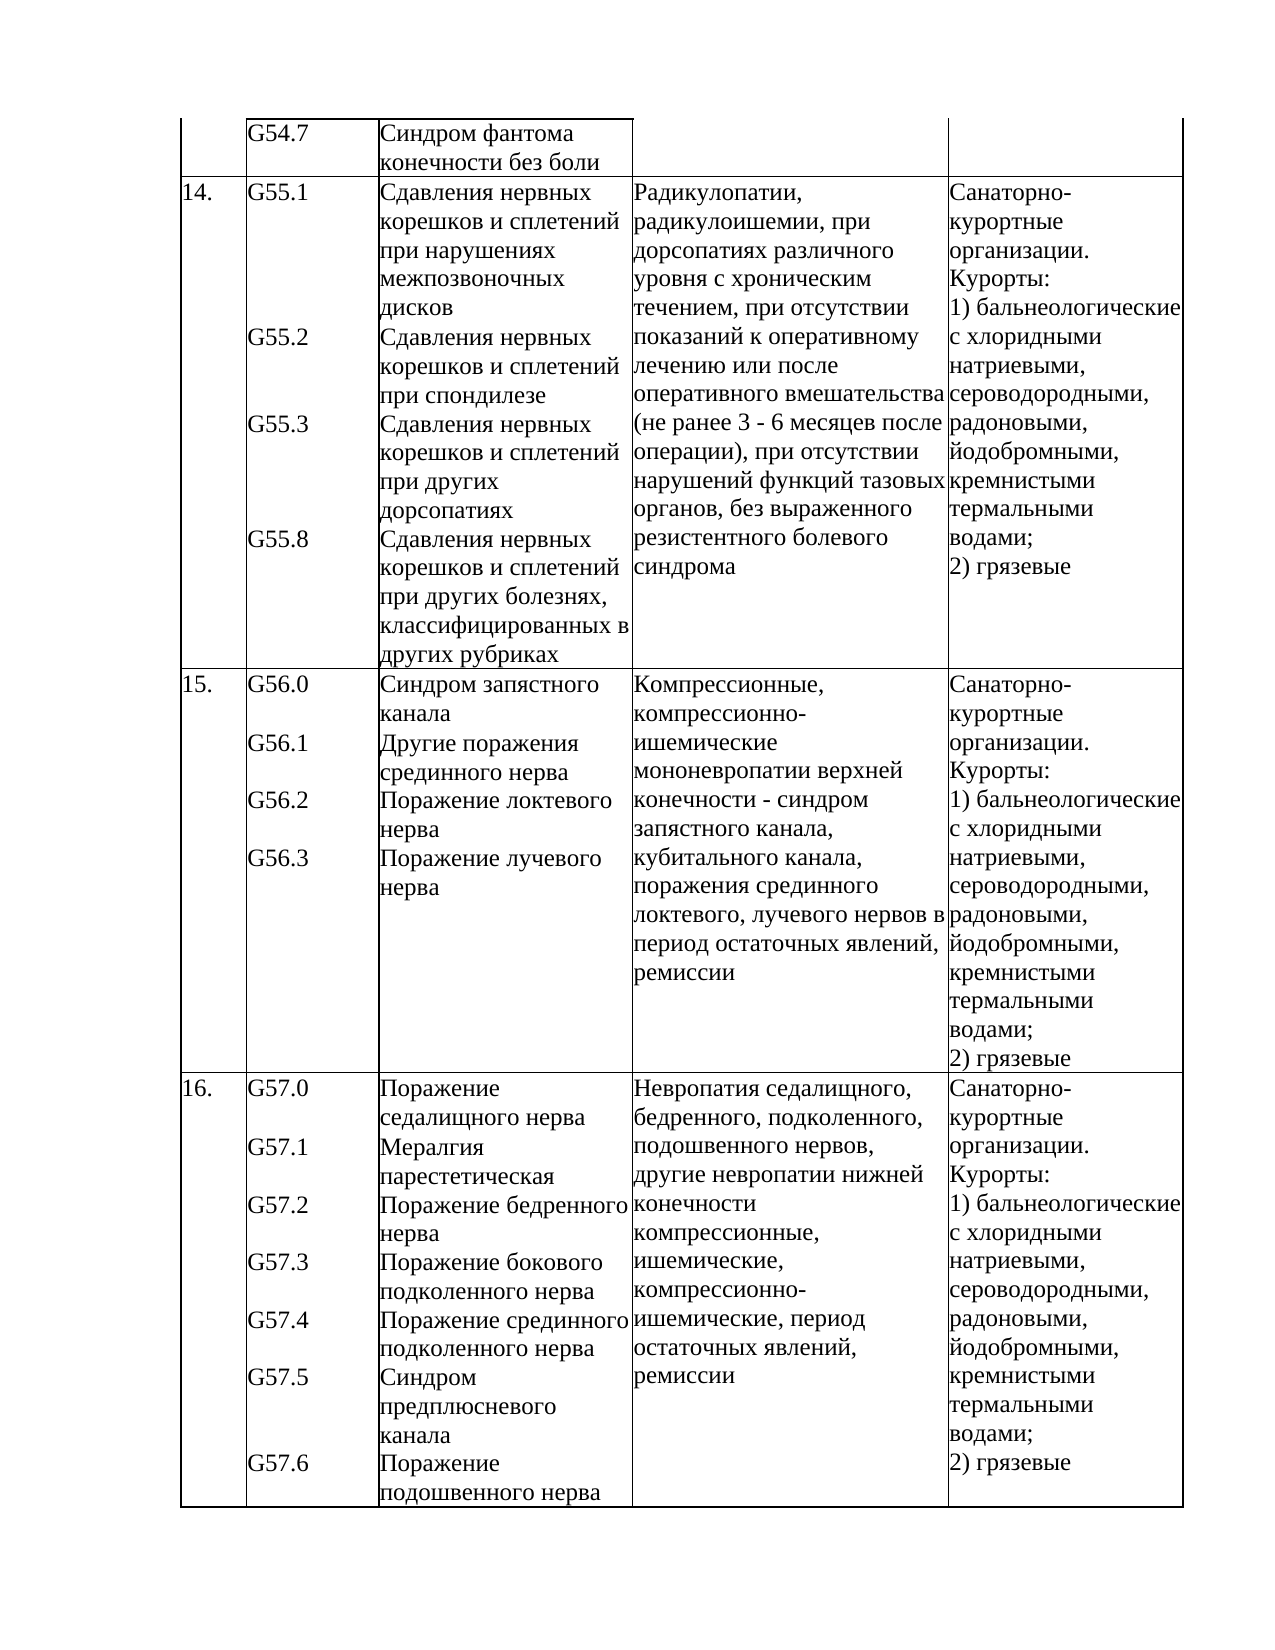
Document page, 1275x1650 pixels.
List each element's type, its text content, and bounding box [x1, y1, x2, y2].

table_cell Сдавления нервных корешков и сплетений при других болезнях, классифицированных в других рубриках [380, 524, 632, 667]
table_cell Другие поражения срединного нерва [380, 727, 632, 786]
table_cell G55.1 [247, 177, 378, 321]
table_cell G57.3 [247, 1247, 378, 1305]
table_cell 15. [182, 669, 246, 1072]
table_cell Радикулопатии, радикулоишемии, при дорсопатиях различного уровня с хроническим течением, при отсутствии показаний к оперативному лечению или после оперативного вмешательства (не ранее 3 - 6 месяцев после операции), при отсутствии нарушений функций тазовых органов, без выраженного резистентного болевого синдрома [633, 177, 948, 667]
table_cell G57.0 [247, 1073, 378, 1131]
table_cell G56.3 [247, 843, 378, 1072]
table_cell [949, 1073, 1182, 1506]
table_cell 14. [182, 177, 246, 667]
table_cell Поражение седалищного нерва [380, 1073, 632, 1131]
table_cell G55.2 [247, 321, 378, 409]
table_cell G57.2 [247, 1190, 378, 1247]
table_cell Поражение подошвенного нерва [380, 1449, 632, 1506]
table_cell Синдром предплюсневого канала [380, 1362, 632, 1448]
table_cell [949, 177, 1182, 667]
table_cell G56.1 [247, 727, 378, 786]
table_cell G56.2 [247, 786, 378, 843]
table_cell Синдром запястного канала [380, 669, 632, 727]
table_cell Поражение срединного подколенного нерва [380, 1305, 632, 1362]
table_cell 16. [182, 1073, 246, 1506]
table_cell Мералгия парестетическая [380, 1131, 632, 1190]
table_cell G57.5 [247, 1362, 378, 1448]
table_cell G57.6 [247, 1449, 378, 1506]
table_cell G55.8 [247, 524, 378, 667]
table_cell Поражение локтевого нерва [380, 786, 632, 843]
table_cell Поражение лучевого нерва [380, 843, 632, 1072]
table_cell Сдавления нервных корешков и сплетений при других дорсопатиях [380, 409, 632, 524]
table_cell G57.1 [247, 1131, 378, 1190]
table_cell Поражение бедренного нерва [380, 1190, 632, 1247]
table_cell G57.4 [247, 1305, 378, 1362]
table_cell Сдавления нервных корешков и сплетений при нарушениях межпозвоночных дисков [380, 177, 632, 321]
table_cell G56.0 [247, 669, 378, 727]
table_cell G55.3 [247, 409, 378, 524]
table_cell Компрессионные, компрессионно-ишемические мононевропатии верхней конечности - синдром запястного канала, кубитального канала, поражения срединного локтевого, лучевого нервов в период остаточных явлений, ремиссии [633, 669, 948, 1072]
table_cell Поражение бокового подколенного нерва [380, 1247, 632, 1305]
table_cell Синдром фантома конечности без боли [380, 120, 632, 176]
table_cell Невропатия седалищного, бедренного, подколенного, подошвенного нервов, другие невропатии нижней конечности компрессионные, ишемические, компрессионно-ишемические, период остаточных явлений, ремиссии [633, 1073, 948, 1506]
table_cell Сдавления нервных корешков и сплетений при спондилезе [380, 321, 632, 409]
table_cell G54.7 [247, 120, 378, 176]
